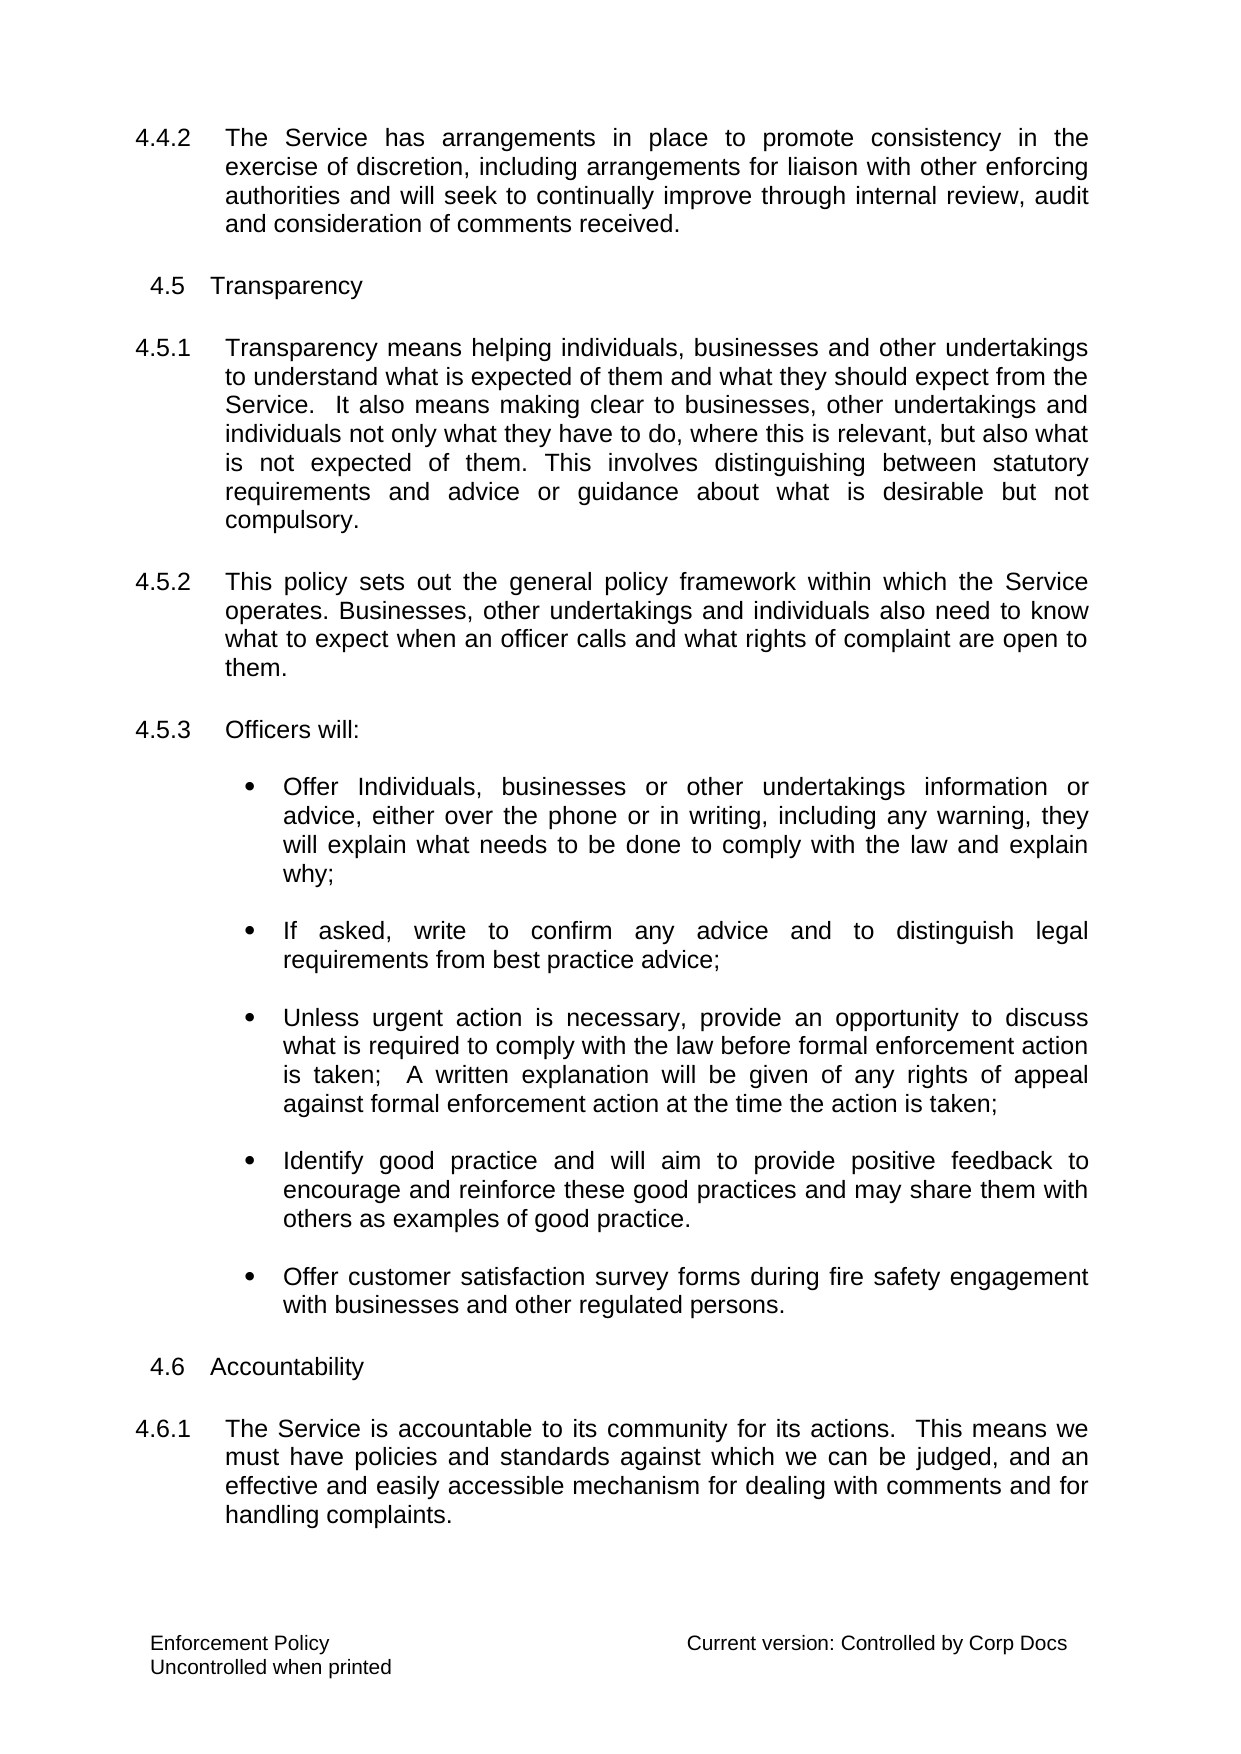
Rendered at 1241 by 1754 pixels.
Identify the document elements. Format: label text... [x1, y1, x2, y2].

subtitle Accountability [150, 1352, 1090, 1381]
list Unless urgent action is necessary, provide an opportunity to discuss what is required to comply with the law before formal enforcement action is taken; A written explanation will be given of any rights of appeal against formal enforcement action at the time the action is taken; [245, 1002, 1090, 1118]
subtitle The Service has arrangements in place to promote consistency in the exercise of discretion, including arrangements for liaison with other enforcing authorities and will seek to continually improve through internal review, audit and consideration of comments received. [135, 123, 1090, 238]
subtitle This policy sets out the general policy framework within which the Service operates. Businesses, other undertakings and individuals also need to know what to expect when an officer calls and what rights of complaint are open to them. [135, 567, 1090, 682]
list Identify good practice and will aim to provide positive feedback to encourage and reinforce these good practices and may share them with others as examples of good practice. [245, 1146, 1090, 1233]
subtitle Officers will: [135, 715, 1090, 743]
list Offer Individuals, businesses or other undertakings information or advice, either over the phone or in writing, including any warning, they will explain what needs to be done to comply with the law and explain why; [245, 772, 1090, 887]
subtitle Transparency [150, 271, 1090, 300]
list Offer customer satisfaction survey forms during fire safety engagement with businesses and other regulated persons. [245, 1261, 1090, 1319]
subtitle Transparency means helping individuals, businesses and other undertakings to understand what is expected of them and what they should expect from the Service. It also means making clear to businesses, other undertakings and individuals not only what they have to do, where this is relevant, but also what is not expected of them. This involves distinguishing between statutory requirements and advice or guidance about what is desirable but not compulsory. [135, 333, 1090, 534]
subtitle The Service is accountable to its community for its actions. This means we must have policies and standards against which we can be judged, and an effective and easily accessible mechanism for dealing with comments and for handling complaints. [135, 1414, 1090, 1529]
list If asked, write to confirm any advice and to distinguish legal requirements from best practice advice; [245, 916, 1090, 974]
